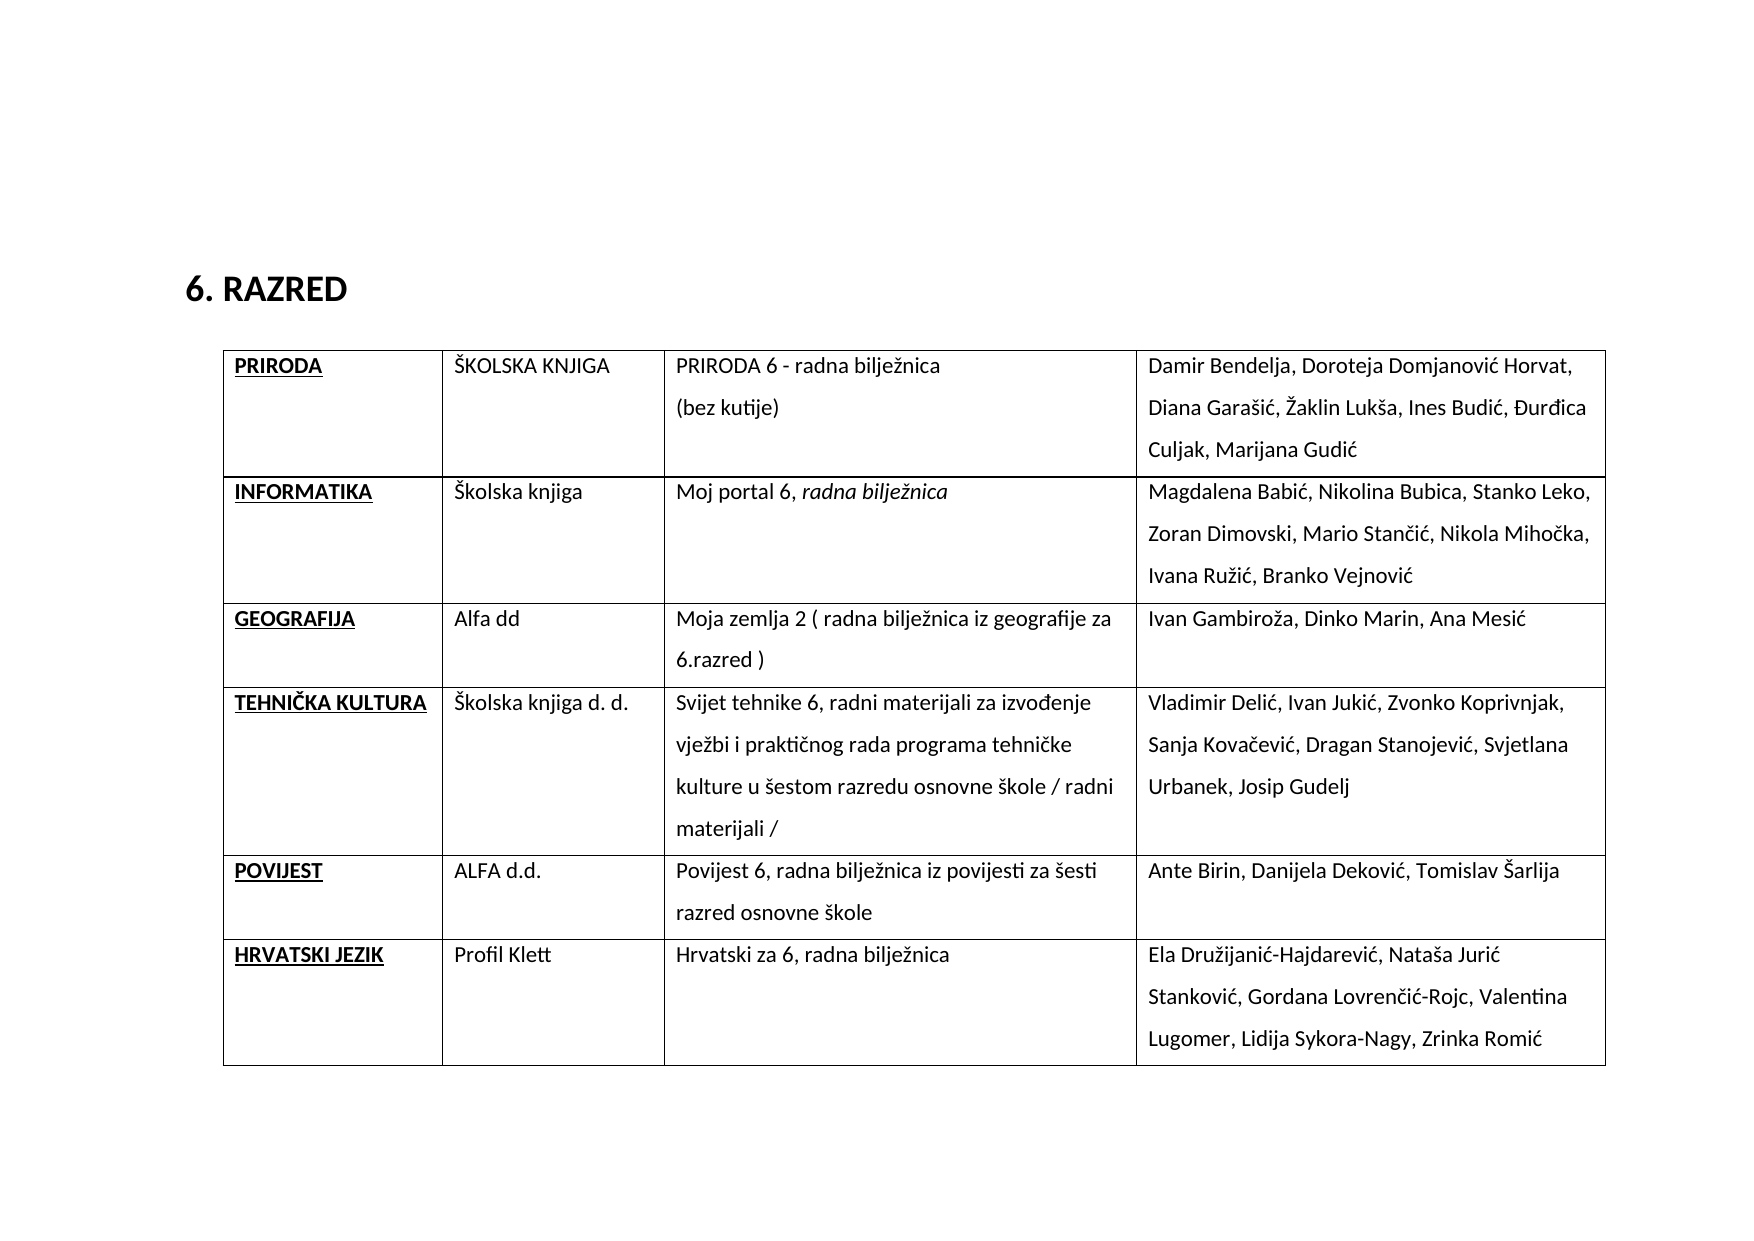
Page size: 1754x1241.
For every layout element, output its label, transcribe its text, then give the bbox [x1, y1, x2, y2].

table_cell Svijet tehnike 6, radni materijali za izvođenje vježbi i praktičnog rada programa tehničke kulture u šestom razredu osnovne škole / radni materijali / [665, 688, 1136, 855]
table_header Damir Bendelja, Doroteja Domjanović Horvat, Diana Garašić, Žaklin Lukša, Ines Budić, Đurđica Culjak, Marijana Gudić [1137, 351, 1605, 476]
table_cell Magdalena Babić, Nikolina Bubica, Stanko Leko, Zoran Dimovski, Mario Stančić, Nikola Mihočka, Ivana Ružić, Branko Vejnović [1137, 478, 1605, 603]
table_cell HRVATSKI JEZIK [224, 940, 442, 1065]
table_cell INFORMATIKA [224, 478, 442, 603]
table_cell Povijest 6, radna bilježnica iz povijesti za šesti razred osnovne škole [665, 856, 1136, 939]
table_cell Moja zemlja 2 ( radna bilježnica iz geografije za 6.razred ) [665, 604, 1136, 687]
table_cell Ela Družijanić-Hajdarević, Nataša Jurić Stanković, Gordana Lovrenčić-Rojc, Valentina Lugomer, Lidija Sykora-Nagy, Zrinka Romić [1137, 940, 1605, 1065]
table_cell Moj portal 6, radna bilježnica [665, 478, 1136, 603]
table_cell Hrvatski za 6, radna bilježnica [665, 940, 1136, 1065]
table_cell Vladimir Delić, Ivan Jukić, Zvonko Koprivnjak, Sanja Kovačević, Dragan Stanojević, Svjetlana Urbanek, Josip Gudelj [1137, 688, 1605, 855]
table_header PRIRODA [224, 351, 442, 476]
table_cell Školska knjiga [443, 478, 664, 603]
list RAZRED [185, 265, 1606, 311]
table_cell Profil Klett [443, 940, 664, 1065]
table_cell GEOGRAFIJA [224, 604, 442, 687]
table_cell Školska knjiga d. d. [443, 688, 664, 855]
table_header ŠKOLSKA KNJIGA [443, 351, 664, 476]
table_cell POVIJEST [224, 856, 442, 939]
table_header PRIRODA 6 - radna bilježnica (bez kutije) [665, 351, 1136, 476]
table_cell TEHNIČKA KULTURA [224, 688, 442, 855]
table_cell Ivan Gambiroža, Dinko Marin, Ana Mesić [1137, 604, 1605, 687]
table_cell Ante Birin, Danijela Deković, Tomislav Šarlija [1137, 856, 1605, 939]
table_cell ALFA d.d. [443, 856, 664, 939]
table_cell Alfa dd [443, 604, 664, 687]
